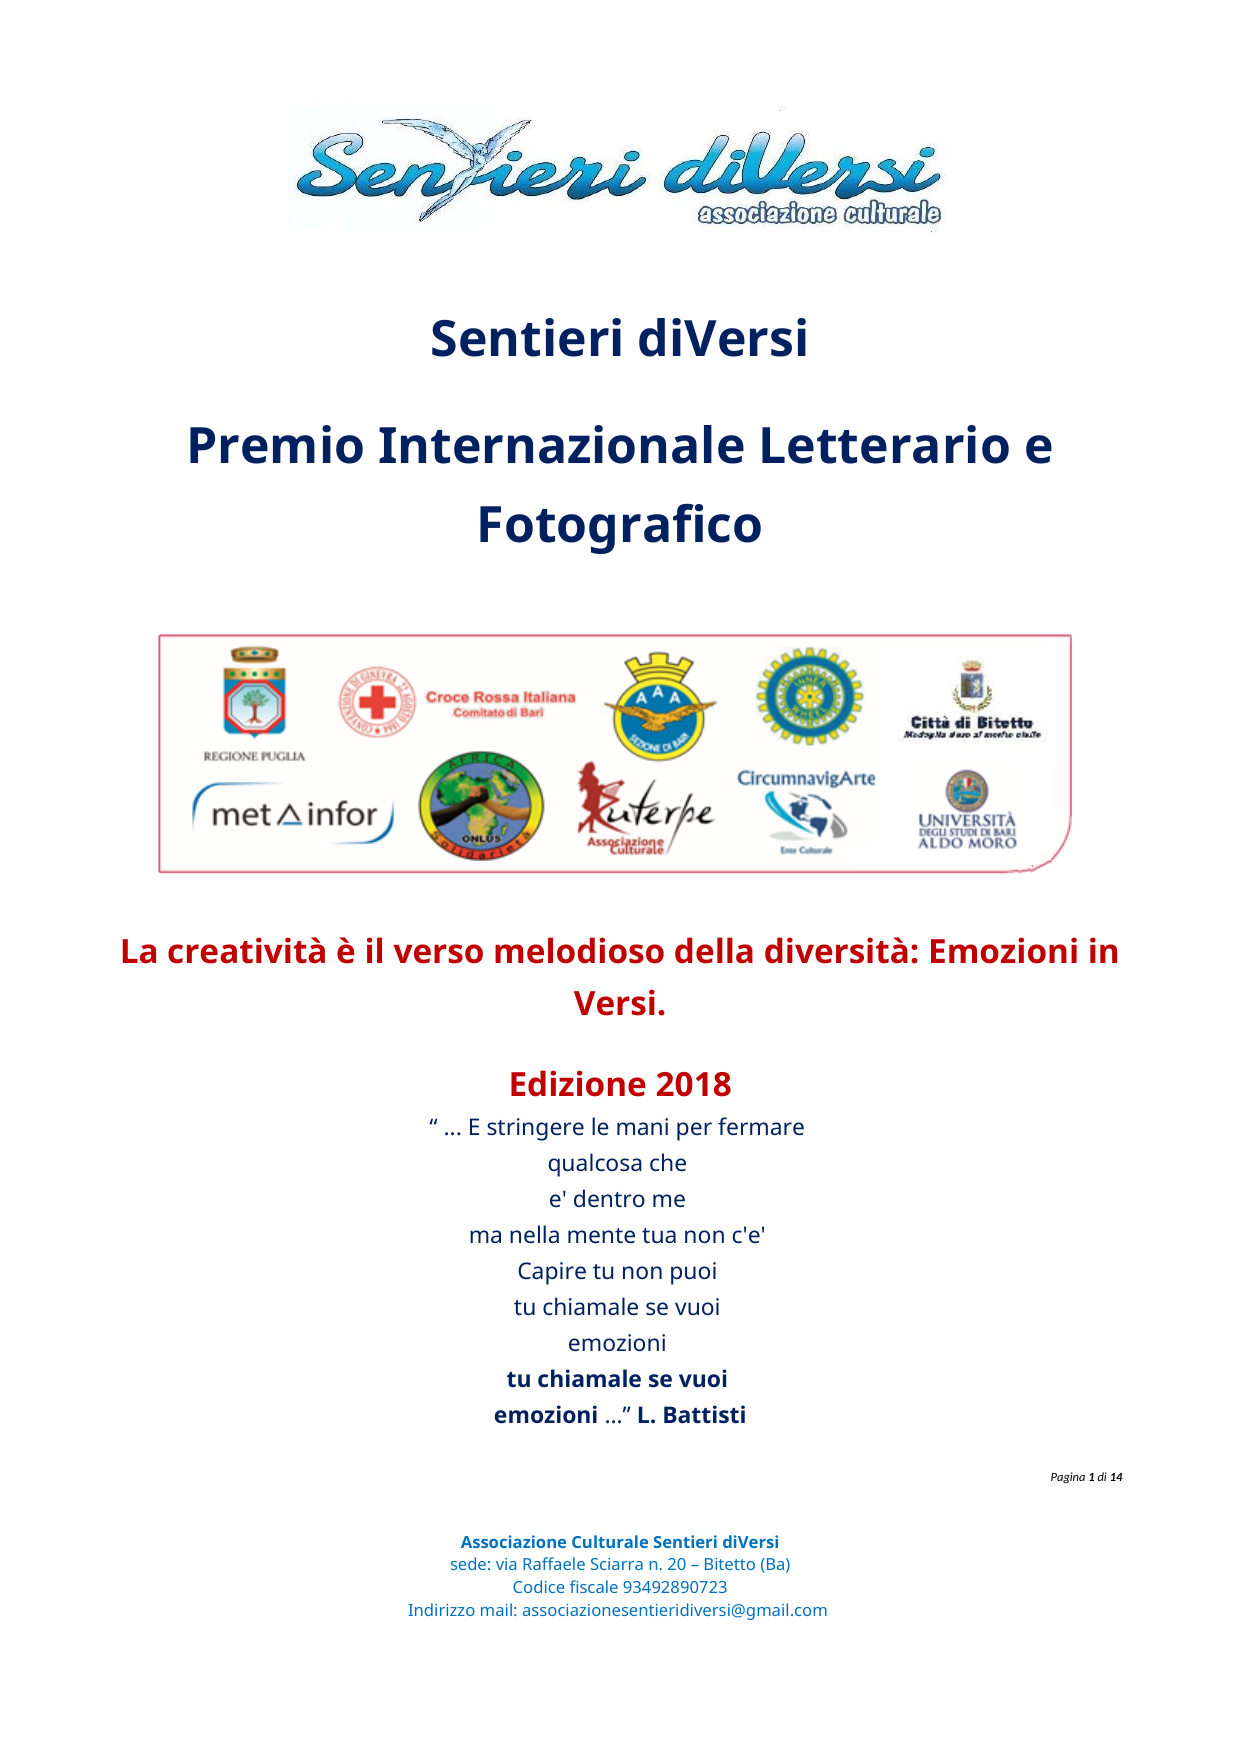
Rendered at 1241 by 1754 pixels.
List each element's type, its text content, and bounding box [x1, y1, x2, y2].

picture [287, 73, 953, 250]
text Sentieri diVersi [118, 303, 1122, 371]
text Edizione 2018 “ ... E stringere le mani per fermare qualcosa che e' dentro me ma nella mente tua non c'e' Capire tu non puoi tu chiamale se vuoi emozioni tu chiamale se vuoi emozioni …” L. Battisti [118, 1061, 1122, 1430]
picture [128, 604, 1112, 921]
